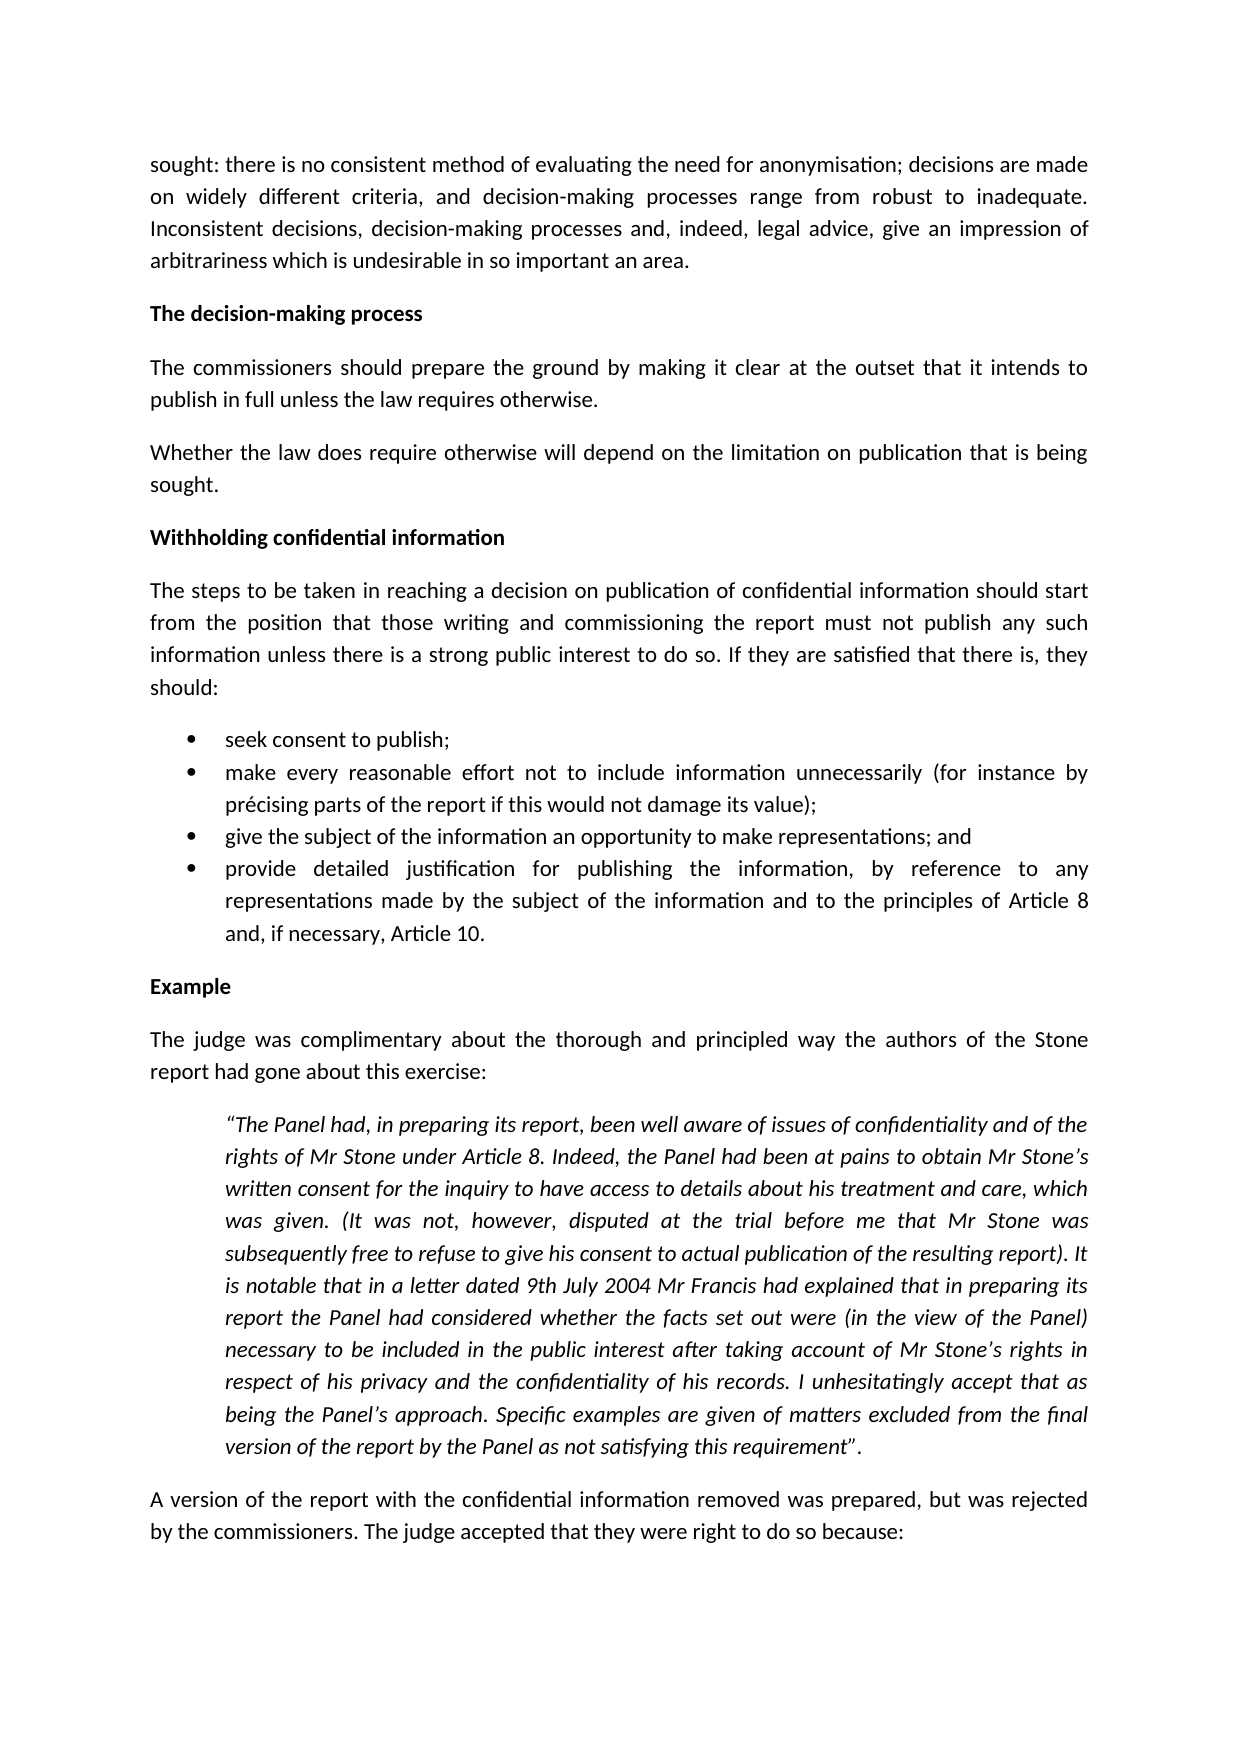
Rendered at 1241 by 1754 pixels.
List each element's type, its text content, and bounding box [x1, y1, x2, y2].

text The judge was complimentary about the thorough and principled way the authors of the Stone report had gone about this exercise: [150, 1025, 1090, 1085]
list seek consent to publish; [187, 726, 1090, 754]
text “The Panel had, in preparing its report, been well aware of issues of confidentiality and of the rights of Mr Stone under Article 8. Indeed, the Panel had been at pains to obtain Mr Stone’s written consent for the inquiry to have access to details about his treatment and care, which was given. (It was not, however, disputed at the trial before me that Mr Stone was subsequently free to refuse to give his consent to actual publication of the resulting report). It is notable that in a letter dated 9th July 2004 Mr Francis had explained that in preparing its report the Panel had considered whether the facts set out were (in the view of the Panel) necessary to be included in the public interest after taking account of Mr Stone’s rights in respect of his privacy and the confidentiality of his records. I unhesitatingly accept that as being the Panel’s approach. Specific examples are given of matters excluded from the final version of the report by the Panel as not satisfying this requirement”. [225, 1110, 1090, 1460]
text A version of the report with the confidential information removed was prepared, but was rejected by the commissioners. The judge accepted that they were right to do so because: [150, 1485, 1090, 1545]
list provide detailed justification for publishing the information, by reference to any representations made by the subject of the information and to the principles of Article 8 and, if necessary, Article 10. [187, 854, 1090, 947]
text The steps to be taken in reaching a decision on publication of confidential information should start from the position that those writing and commissioning the report must not publish any such information unless there is a strong public interest to do so. If they are satisfied that there is, they should: [150, 576, 1090, 701]
list give the subject of the information an opportunity to make representations; and [187, 822, 1090, 850]
text The commissioners should prepare the ground by making it clear at the outset that it intends to publish in full unless the law requires otherwise. [150, 353, 1090, 413]
text Example [150, 972, 1090, 1000]
text Withholding confidential information [150, 523, 1090, 551]
text Whether the law does require otherwise will depend on the limitation on publication that is being sought. [150, 438, 1090, 498]
text The decision-making process [150, 299, 1090, 328]
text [150, 150, 1090, 274]
list make every reasonable effort not to include information unnecessarily (for instance by précising parts of the report if this would not damage its value); [187, 758, 1090, 818]
